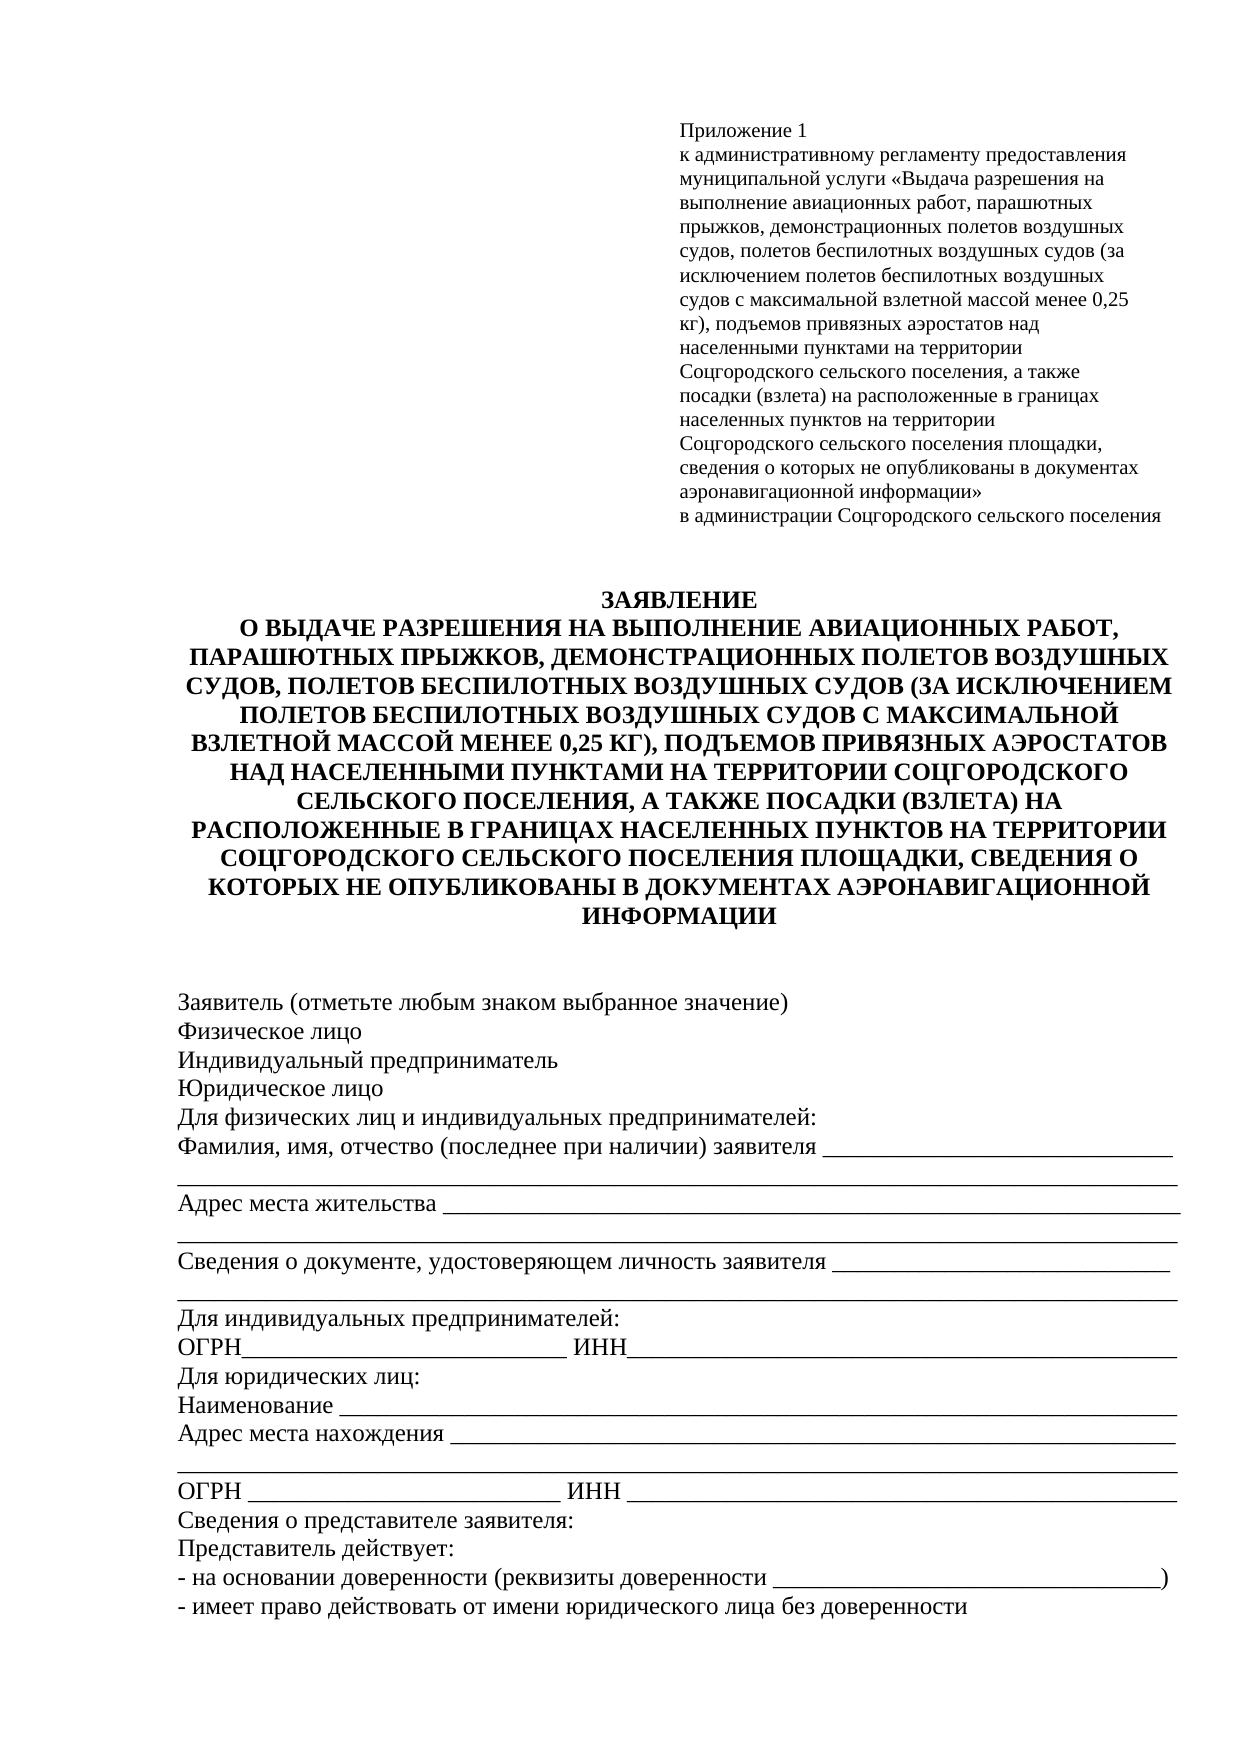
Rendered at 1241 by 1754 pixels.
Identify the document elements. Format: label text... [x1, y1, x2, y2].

text исключением полетов беспилотных воздушных [620, 262, 1181, 287]
text посадки (взлета) на расположенные в границах [620, 383, 1181, 407]
text Для индивидуальных предпринимателей: [177, 1303, 1181, 1332]
text Адрес места нахождения __________________________________________________________ [177, 1418, 1181, 1447]
text аэронавигационной информации» [620, 479, 1181, 503]
text Для юридических лиц: [177, 1361, 1181, 1390]
text кг), подъемов привязных аэростатов над [620, 311, 1181, 335]
text ________________________________________________________________________________ [177, 1275, 1181, 1303]
text Заявитель (отметьте любым знаком выбранное значение) [177, 987, 1181, 1016]
text Соцгородского сельского поселения, а также [620, 359, 1181, 383]
text Наименование ___________________________________________________________________ [177, 1390, 1181, 1418]
text ________________________________________________________________________________ [177, 1447, 1181, 1476]
text Индивидуальный предприниматель [177, 1045, 1181, 1073]
text О ВЫДАЧЕ РАЗРЕШЕНИЯ НА ВЫПОЛНЕНИЕ АВИАЦИОННЫХ РАБОТ, ПАРАШЮТНЫХ ПРЫЖКОВ, ДЕМОНСТРАЦИОННЫХ ПОЛЕТОВ ВОЗДУШНЫХ СУДОВ, ПОЛЕТОВ БЕСПИЛОТНЫХ ВОЗДУШНЫХ СУДОВ (ЗА ИСКЛЮЧЕНИЕМ ПОЛЕТОВ БЕСПИЛОТНЫХ ВОЗДУШНЫХ СУДОВ С МАКСИМАЛЬНОЙ ВЗЛЕТНОЙ МАССОЙ МЕНЕЕ 0,25 КГ), ПОДЪЕМОВ ПРИВЯЗНЫХ АЭРОСТАТОВ НАД НАСЕЛЕННЫМИ ПУНКТАМИ НА ТЕРРИТОРИИ СОЦГОРОДСКОГО СЕЛЬСКОГО ПОСЕЛЕНИЯ, А ТАКЖЕ ПОСАДКИ (ВЗЛЕТА) НА РАСПОЛОЖЕННЫЕ В ГРАНИЦАХ НАСЕЛЕННЫХ ПУНКТОВ НА ТЕРРИТОРИИ СОЦГОРОДСКОГО СЕЛЬСКОГО ПОСЕЛЕНИЯ ПЛОЩАДКИ, СВЕДЕНИЯ О КОТОРЫХ НЕ ОПУБЛИКОВАНЫ В ДОКУМЕНТАХ АЭРОНАВИГАЦИОННОЙ ИНФОРМАЦИИ [177, 613, 1181, 930]
text Адрес места жительства ___________________________________________________________ [177, 1188, 1181, 1217]
text Юридическое лицо [177, 1073, 1181, 1102]
text выполнение авиационных работ, парашютных [620, 190, 1181, 214]
text населенных пунктов на территории [620, 407, 1181, 431]
text судов с максимальной взлетной массой менее 0,25 [620, 287, 1181, 311]
text судов, полетов беспилотных воздушных судов (за [620, 238, 1181, 262]
text ЗАЯВЛЕНИЕ [177, 585, 1181, 613]
text ОГРН _________________________ ИНН ____________________________________________ [177, 1476, 1181, 1505]
text сведения о которых не опубликованы в документах [620, 455, 1181, 479]
text к административному регламенту предоставления [620, 142, 1181, 166]
text - имеет право действовать от имени юридического лица без доверенности [177, 1591, 1181, 1620]
text муниципальной услуги «Выдача разрешения на [620, 166, 1181, 190]
text Фамилия, имя, отчество (последнее при наличии) заявителя ____________________________ [177, 1131, 1181, 1160]
text ________________________________________________________________________________ [177, 1160, 1181, 1188]
text Приложение 1 [620, 118, 1181, 142]
text Сведения о документе, удостоверяющем личность заявителя ___________________________ [177, 1246, 1181, 1275]
text Сведения о представителе заявителя: [177, 1505, 1181, 1533]
text - на основании доверенности (реквизиты доверенности _______________________________) [177, 1562, 1181, 1591]
text Представитель действует: [177, 1533, 1181, 1562]
text в администрации Соцгородского сельского поселения [620, 503, 1181, 527]
text ОГРН__________________________ ИНН____________________________________________ [177, 1332, 1181, 1361]
text ________________________________________________________________________________ [177, 1217, 1181, 1246]
text Для физических лиц и индивидуальных предпринимателей: [177, 1102, 1181, 1131]
text Физическое лицо [177, 1016, 1181, 1045]
text населенными пунктами на территории [620, 335, 1181, 359]
text Соцгородского сельского поселения площадки, [620, 431, 1181, 455]
text прыжков, демонстрационных полетов воздушных [620, 214, 1181, 238]
